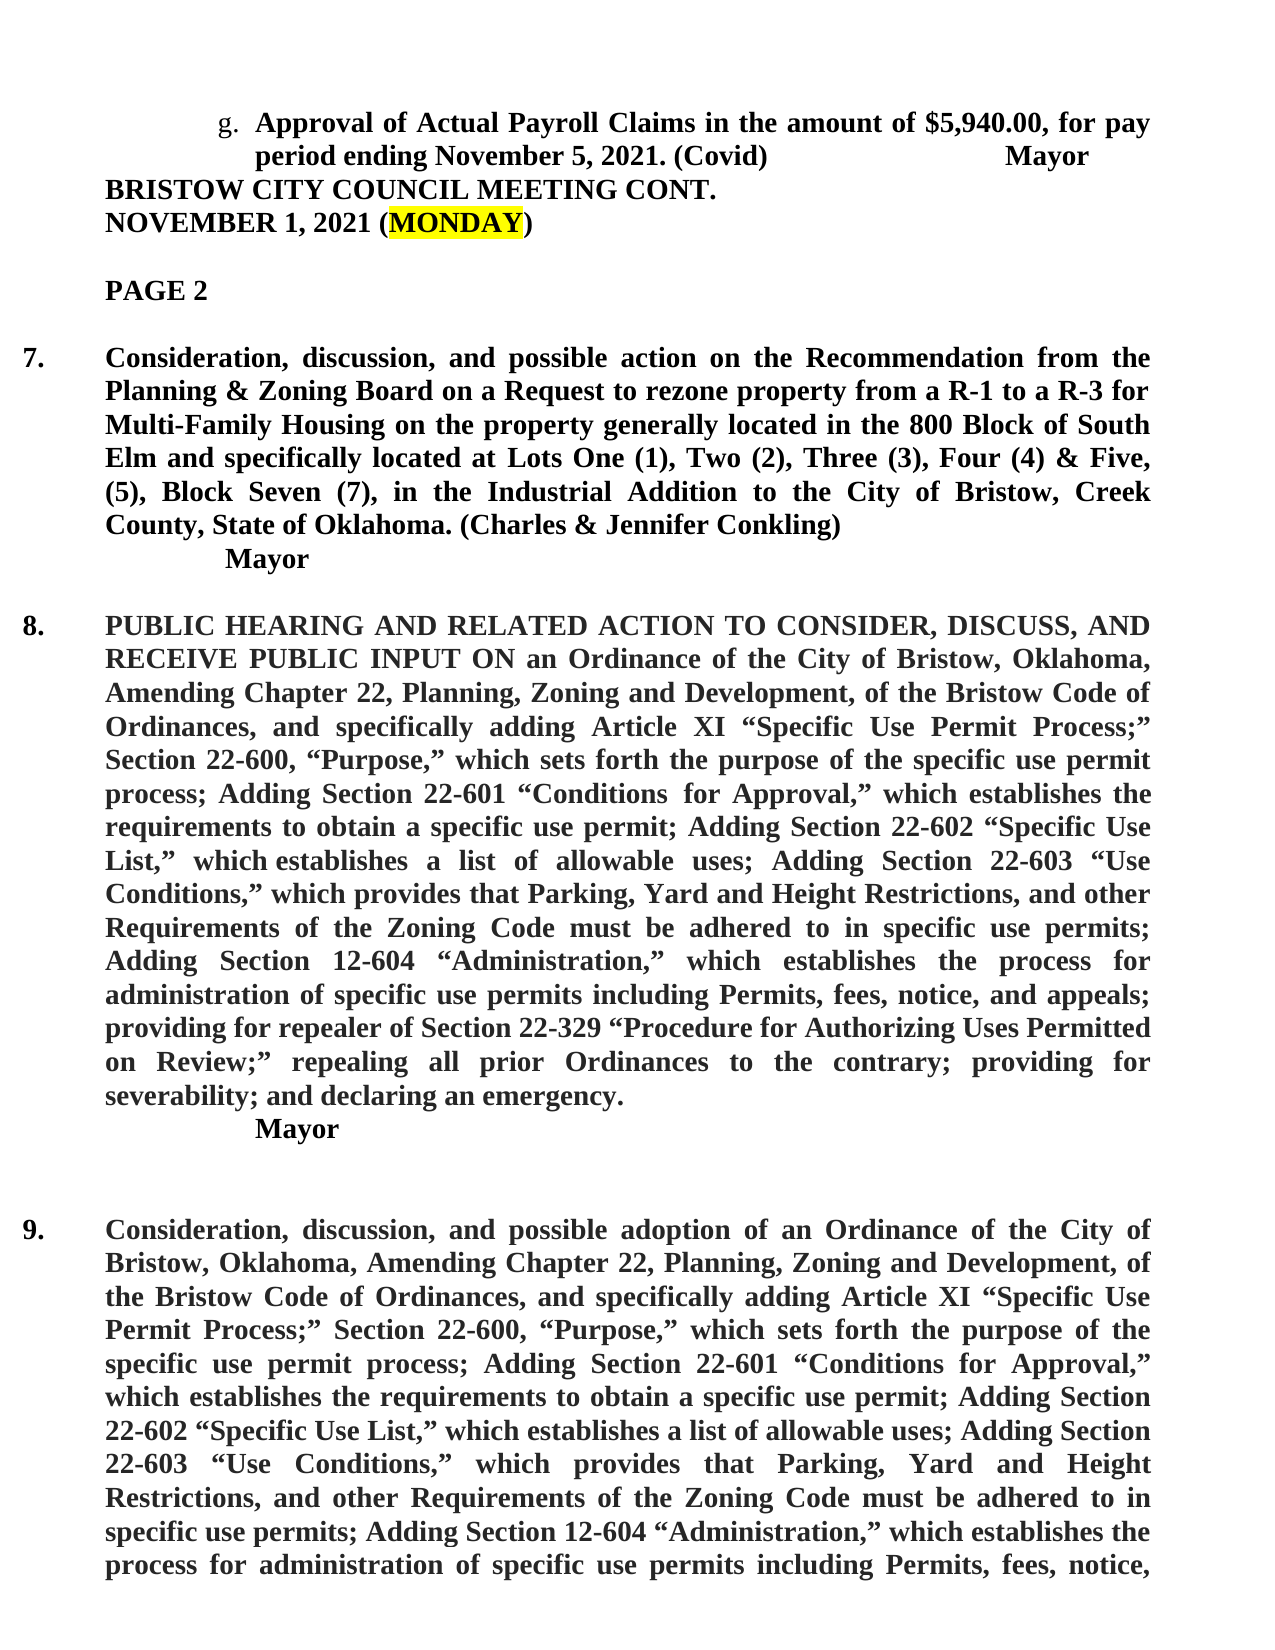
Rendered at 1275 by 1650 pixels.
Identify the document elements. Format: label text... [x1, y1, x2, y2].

list Consideration, discussion, and possible action on the Recommendation from the Planning & Zoning Board on a Request to rezone property from a R-1 to a R-3 for Multi-Family Housing on the property generally located in the 800 Block of South Elm and specifically located at Lots One (1), Two (2), Three (3), Four (4) & Five, (5), Block Seven (7), in the Industrial Addition to the City of Bristow, Creek County, State of Oklahoma. (Charles & Jennifer Conkling) Mayor [22, 340, 1152, 574]
text BRISTOW CITY COUNCIL MEETING CONT. [105, 172, 1152, 206]
list PUBLIC HEARING AND RELATED ACTION TO CONSIDER, DISCUSS, AND RECEIVE PUBLIC INPUT ON an Ordinance of the City of Bristow, Oklahoma, Amending Chapter 22, Planning, Zoning and Development, of the Bristow Code of Ordinances, and specifically adding Article XI “Specific Use Permit Process;” Section 22-600, “Purpose,” which sets forth the purpose of the specific use permit process; Adding Section 22-601 “Conditions for Approval,” which establishes the requirements to obtain a specific use permit; Adding Section 22-602 “Specific Use List,” which establishes a list of allowable uses; Adding Section 22-603 “Use Conditions,” which provides that Parking, Yard and Height Restrictions, and other Requirements of the Zoning Code must be adhered to in specific use permits; Adding Section 12-604 “Administration,” which establishes the process for administration of specific use permits including Permits, fees, notice, and appeals; providing for repealer of Section 22-329 “Procedure for Authorizing Uses Permitted on Review;” repealing all prior Ordinances to the contrary; providing for severability; and declaring an emergency. Mayor [22, 608, 1152, 1145]
text NOVEMBER 1, 2021 (MONDAY) [523, 206, 1152, 239]
list Approval of Actual Payroll Claims in the amount of $5,940.00, for pay period ending November 5, 2021. (Covid) Mayor [217, 105, 1152, 172]
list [22, 1212, 1152, 1581]
text NOVEMBER 1, 2021 (MONDAY) [105, 206, 389, 239]
text PAGE 2 [105, 273, 1152, 306]
